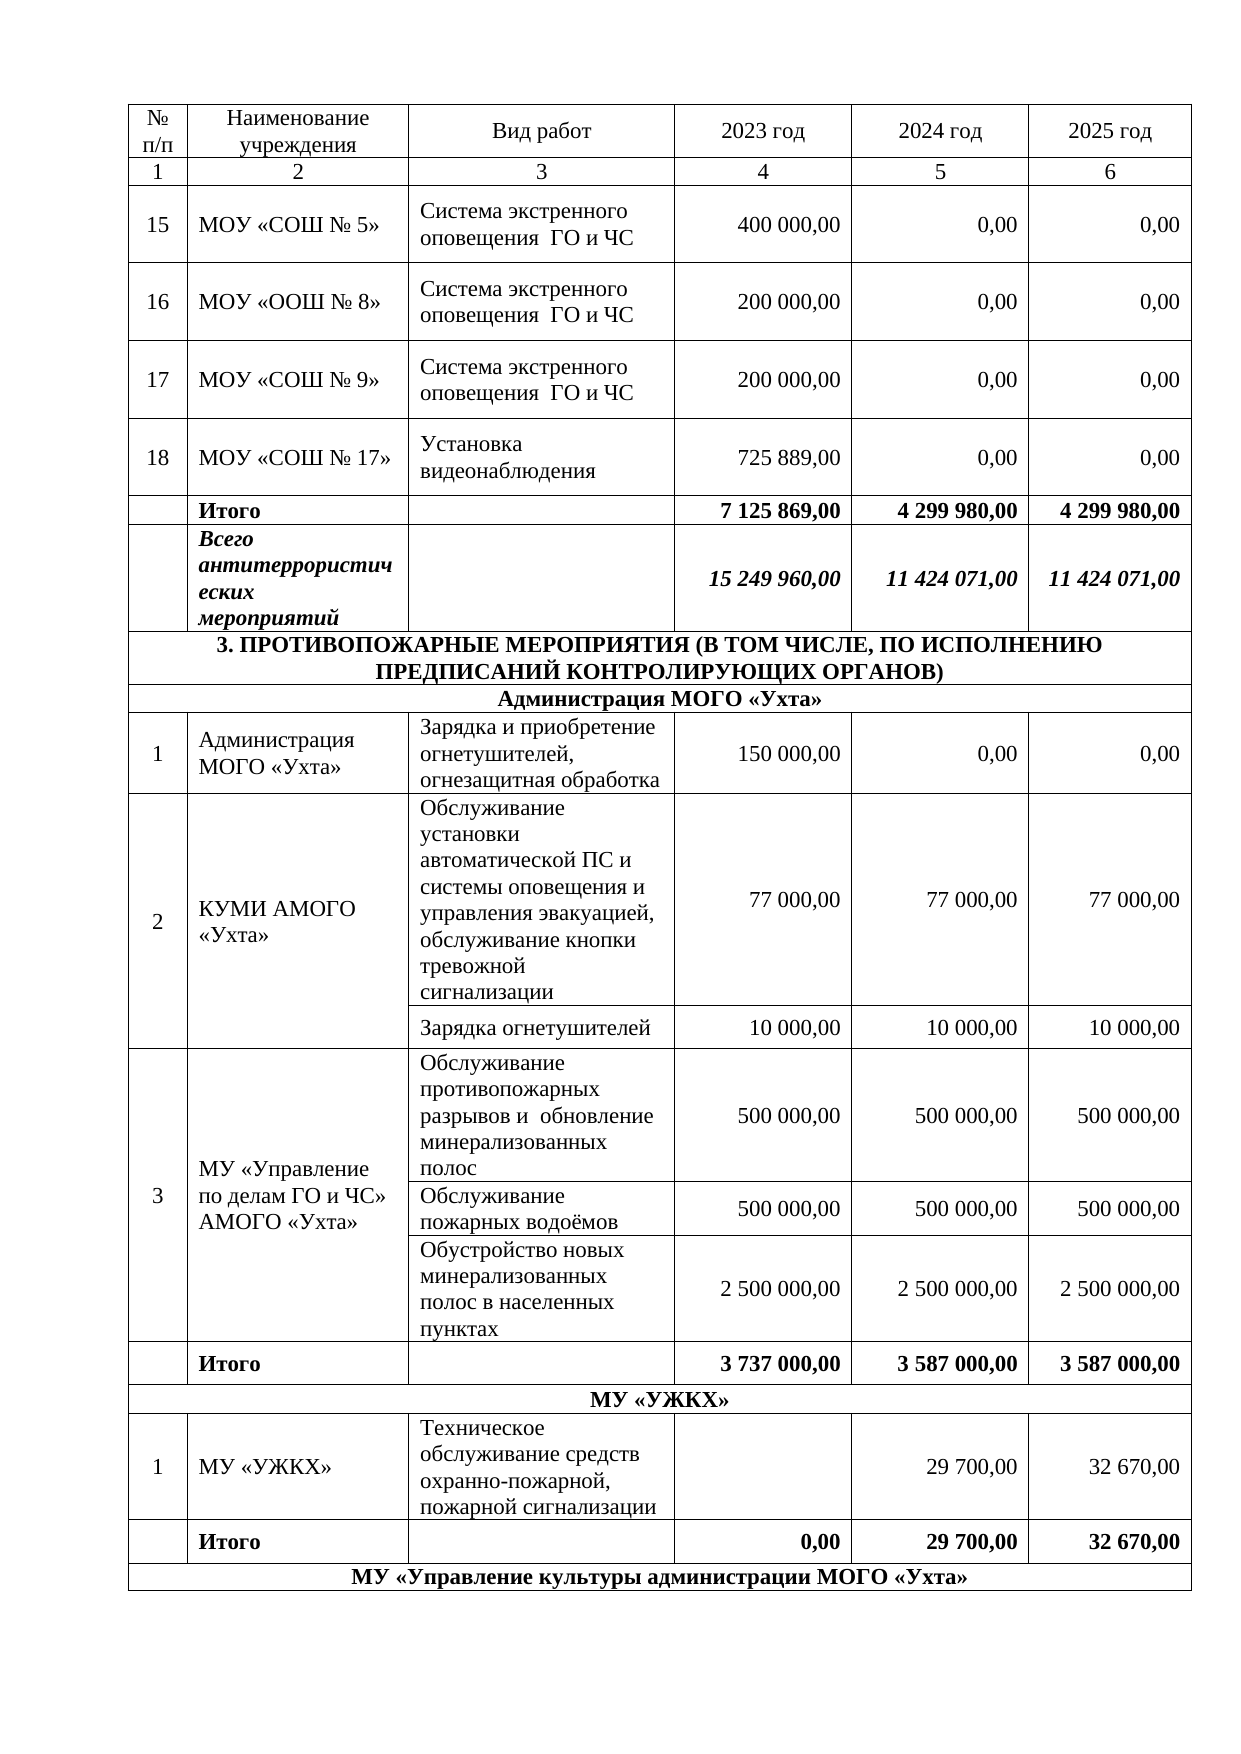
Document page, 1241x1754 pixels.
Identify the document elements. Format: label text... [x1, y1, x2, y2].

table_cell Обустройство новых минерализованных полос в населенных пунктах [409, 1236, 674, 1341]
table_cell [409, 496, 674, 524]
table_header 2023 год [675, 105, 851, 157]
table_cell 0,00 [852, 341, 1028, 417]
table_cell 3 587 000,00 [852, 1342, 1028, 1384]
table_cell 500 000,00 [675, 1182, 851, 1234]
table_cell Итого [188, 1520, 408, 1562]
table_cell 200 000,00 [675, 341, 851, 417]
table_cell 0,00 [1029, 186, 1191, 262]
table_cell 500 000,00 [1029, 1049, 1191, 1181]
table_cell 77 000,00 [675, 794, 851, 1005]
table_cell 10 000,00 [675, 1006, 851, 1048]
table_cell 3 [409, 158, 674, 184]
table_cell 5 [852, 158, 1028, 184]
table_cell 2 500 000,00 [1029, 1236, 1191, 1341]
table_cell [129, 1342, 187, 1384]
table_header 2024 год [852, 105, 1028, 157]
table_cell МУ «УЖКХ» [129, 1385, 1191, 1413]
table_cell Система экстренного оповещения ГО и ЧС [409, 341, 674, 417]
table_cell 0,00 [1029, 713, 1191, 793]
table_cell МОУ «СОШ № 9» [188, 341, 408, 417]
table_cell Система экстренного оповещения ГО и ЧС [409, 186, 674, 262]
table_cell 16 [129, 263, 187, 340]
table_cell Зарядка огнетушителей [409, 1006, 674, 1048]
table_cell 500 000,00 [852, 1182, 1028, 1234]
table_cell 0,00 [852, 263, 1028, 340]
table_cell МОУ «СОШ № 5» [188, 186, 408, 262]
table_cell [409, 1342, 674, 1384]
table_cell [129, 1520, 187, 1562]
table_cell 400 000,00 [675, 186, 851, 262]
table_cell 3. ПРОТИВОПОЖАРНЫЕ МЕРОПРИЯТИЯ (В ТОМ ЧИСЛЕ, ПО ИСПОЛНЕНИЮ ПРЕДПИСАНИЙ КОНТРОЛИРУЮЩИХ ОРГАНОВ) [129, 632, 1191, 684]
table_cell 4 299 980,00 [852, 496, 1028, 524]
table_cell 500 000,00 [852, 1049, 1028, 1181]
table_cell Система экстренного оповещения ГО и ЧС [409, 263, 674, 340]
table_cell МУ «УЖКХ» [188, 1414, 408, 1519]
table_cell 32 670,00 [1029, 1414, 1191, 1519]
table_cell 725 889,00 [675, 419, 851, 495]
table_cell Обслуживание противопожарных разрывов и обновление минерализованных полос [409, 1049, 674, 1181]
table_cell 3 587 000,00 [1029, 1342, 1191, 1384]
table_cell Всего антитеррористических мероприятий [188, 525, 408, 631]
table_cell 11 424 071,00 [852, 525, 1028, 631]
table_cell МУ «Управление по делам ГО и ЧС» АМОГО «Ухта» [188, 1049, 408, 1341]
table_cell [409, 525, 674, 631]
table_cell 11 424 071,00 [1029, 525, 1191, 631]
table_header Наименование учреждения [188, 105, 408, 157]
table_cell 4 [675, 158, 851, 184]
table_cell Зарядка и приобретение огнетушителей, огнезащитная обработка [409, 713, 674, 793]
table_cell [409, 1520, 674, 1562]
table_cell 150 000,00 [675, 713, 851, 793]
table_header Вид работ [409, 105, 674, 157]
table_cell МУ «Управление культуры администрации МОГО «Ухта» [129, 1564, 1191, 1590]
table_cell 0,00 [852, 186, 1028, 262]
table_cell 2 [188, 158, 408, 184]
table_cell 77 000,00 [1029, 794, 1191, 1005]
table_cell 0,00 [1029, 419, 1191, 495]
table_cell 2 500 000,00 [852, 1236, 1028, 1341]
table_cell 77 000,00 [852, 794, 1028, 1005]
table_header 2025 год [1029, 105, 1191, 157]
table_cell 0,00 [852, 713, 1028, 793]
table_cell 3 737 000,00 [675, 1342, 851, 1384]
table_cell 2 [129, 794, 187, 1048]
table_cell 6 [1029, 158, 1191, 184]
table_cell [129, 525, 187, 631]
table_cell Итого [188, 496, 408, 524]
table_cell Установка видеонаблюдения [409, 419, 674, 495]
table_cell КУМИ АМОГО «Ухта» [188, 794, 408, 1048]
table_cell 500 000,00 [675, 1049, 851, 1181]
table_cell Обслуживание пожарных водоёмов [409, 1182, 674, 1234]
table_cell Техническое обслуживание средств охранно-пожарной, пожарной сигнализации [409, 1414, 674, 1519]
table_header № п/п [129, 105, 187, 157]
table_cell Администрация МОГО «Ухта» [129, 685, 1191, 712]
table_cell 15 249 960,00 [675, 525, 851, 631]
table_cell 1 [129, 713, 187, 793]
table_cell 18 [129, 419, 187, 495]
table_cell 10 000,00 [852, 1006, 1028, 1048]
table_cell 4 299 980,00 [1029, 496, 1191, 524]
table_cell 32 670,00 [1029, 1520, 1191, 1562]
table_cell 0,00 [1029, 263, 1191, 340]
table_cell 0,00 [852, 419, 1028, 495]
table_cell 2 500 000,00 [675, 1236, 851, 1341]
table_cell Обслуживание установки автоматической ПС и системы оповещения и управления эвакуацией, обслуживание кнопки тревожной сигнализации [409, 794, 674, 1005]
table_cell 17 [129, 341, 187, 417]
table_cell 0,00 [1029, 341, 1191, 417]
table_cell 1 [129, 1414, 187, 1519]
table_cell [129, 496, 187, 524]
table_cell МОУ «СОШ № 17» [188, 419, 408, 495]
table_cell 10 000,00 [1029, 1006, 1191, 1048]
table_cell 1 [129, 158, 187, 184]
table_cell 29 700,00 [852, 1414, 1028, 1519]
table_cell Итого [188, 1342, 408, 1384]
table_cell [675, 1414, 851, 1519]
table_cell 15 [129, 186, 187, 262]
table_cell 500 000,00 [1029, 1182, 1191, 1234]
table_cell 29 700,00 [852, 1520, 1028, 1562]
table_cell 200 000,00 [675, 263, 851, 340]
table_cell 0,00 [675, 1520, 851, 1562]
table_cell 3 [129, 1049, 187, 1341]
table_cell МОУ «ООШ № 8» [188, 263, 408, 340]
table_cell 7 125 869,00 [675, 496, 851, 524]
table_cell Администрация МОГО «Ухта» [188, 713, 408, 793]
